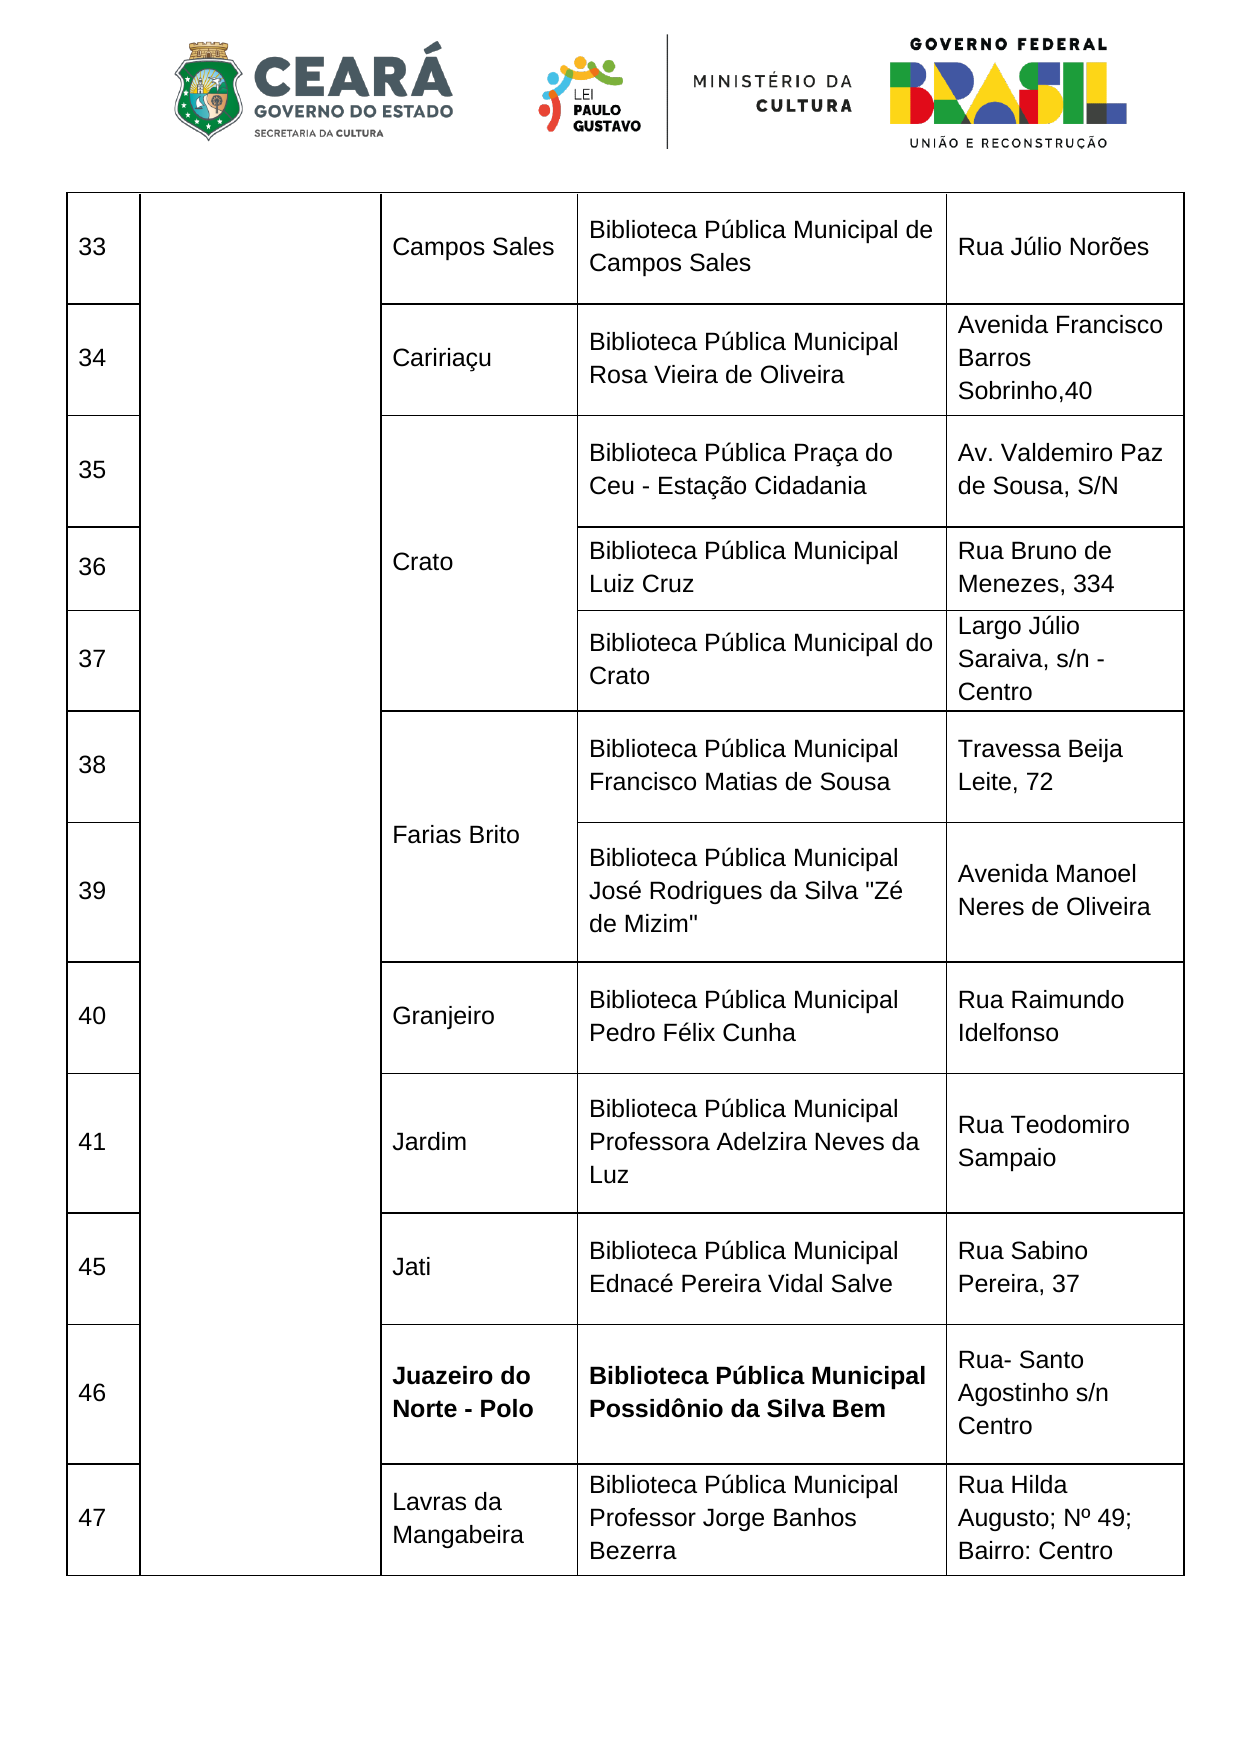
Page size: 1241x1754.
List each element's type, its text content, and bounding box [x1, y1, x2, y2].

table_cell Avenida Francisco Barros Sobrinho,40 [947, 305, 1183, 415]
table_cell 38 [68, 712, 139, 822]
table_cell Biblioteca Pública Municipal José Rodrigues da Silva "Zé de Mizim" [578, 823, 946, 961]
table_cell 33 [68, 193, 140, 303]
table_cell 45 [68, 1214, 139, 1324]
table_cell Biblioteca Pública Municipal Luiz Cruz [578, 528, 946, 609]
table_cell Av. Valdemiro Paz de Sousa, S/N [947, 416, 1183, 526]
table_cell Rua Júlio Norões [947, 193, 1183, 303]
table_cell Biblioteca Pública Municipal Pedro Félix Cunha [578, 963, 946, 1073]
table_cell Avenida Manoel Neres de Oliveira [947, 823, 1183, 961]
table_cell Largo Júlio Saraiva, s/n - Centro [947, 611, 1183, 710]
table_cell Granjeiro [382, 963, 577, 1073]
table_cell 46 [68, 1325, 139, 1463]
table_cell 41 [68, 1074, 139, 1212]
table_cell 36 [68, 528, 139, 609]
table_cell Travessa Beija Leite, 72 [947, 712, 1183, 822]
table_cell 37 [68, 611, 139, 710]
table_cell Rua Raimundo Idelfonso [947, 963, 1183, 1073]
table_cell Farias Brito [382, 712, 577, 961]
table_cell Rua Sabino Pereira, 37 [947, 1214, 1183, 1324]
table_cell Biblioteca Pública Municipal de Campos Sales [578, 193, 946, 303]
table_cell Biblioteca Pública Municipal Professor Jorge Banhos Bezerra [578, 1465, 946, 1575]
table_cell Rua Teodomiro Sampaio [947, 1074, 1183, 1212]
table_cell Biblioteca Pública Municipal Professora Adelzira Neves da Luz [578, 1074, 946, 1212]
table_cell Lavras da Mangabeira [382, 1465, 577, 1575]
table_cell 34 [68, 305, 139, 415]
table_cell Juazeiro do Norte - Polo [382, 1325, 577, 1463]
table_cell 47 [68, 1465, 139, 1575]
table_cell 39 [68, 823, 139, 961]
table_cell Biblioteca Pública Municipal Possidônio da Silva Bem [578, 1325, 946, 1463]
table_cell Biblioteca Pública Praça do Ceu - Estação Cidadania [578, 416, 946, 526]
table_cell Rua- Santo Agostinho s/n Centro [947, 1325, 1183, 1463]
table_cell 35 [68, 416, 139, 526]
table_cell Jardim [382, 1074, 577, 1212]
table_cell 40 [68, 963, 139, 1073]
table_cell Rua Bruno de Menezes, 334 [947, 528, 1183, 609]
table_cell Jati [382, 1214, 577, 1324]
table_cell Caririaçu [382, 305, 577, 415]
table_cell Campos Sales [382, 193, 577, 303]
table_cell Biblioteca Pública Municipal Ednacé Pereira Vidal Salve [578, 1214, 946, 1324]
table_cell Biblioteca Pública Municipal Francisco Matias de Sousa [578, 712, 946, 822]
table_cell Crato [382, 416, 577, 710]
table_cell Biblioteca Pública Municipal do Crato [578, 611, 946, 710]
picture [168, 34, 1129, 149]
table_cell Biblioteca Pública Municipal Rosa Vieira de Oliveira [578, 305, 946, 415]
table_cell Rua Hilda Augusto; Nº 49; Bairro: Centro [947, 1465, 1183, 1575]
